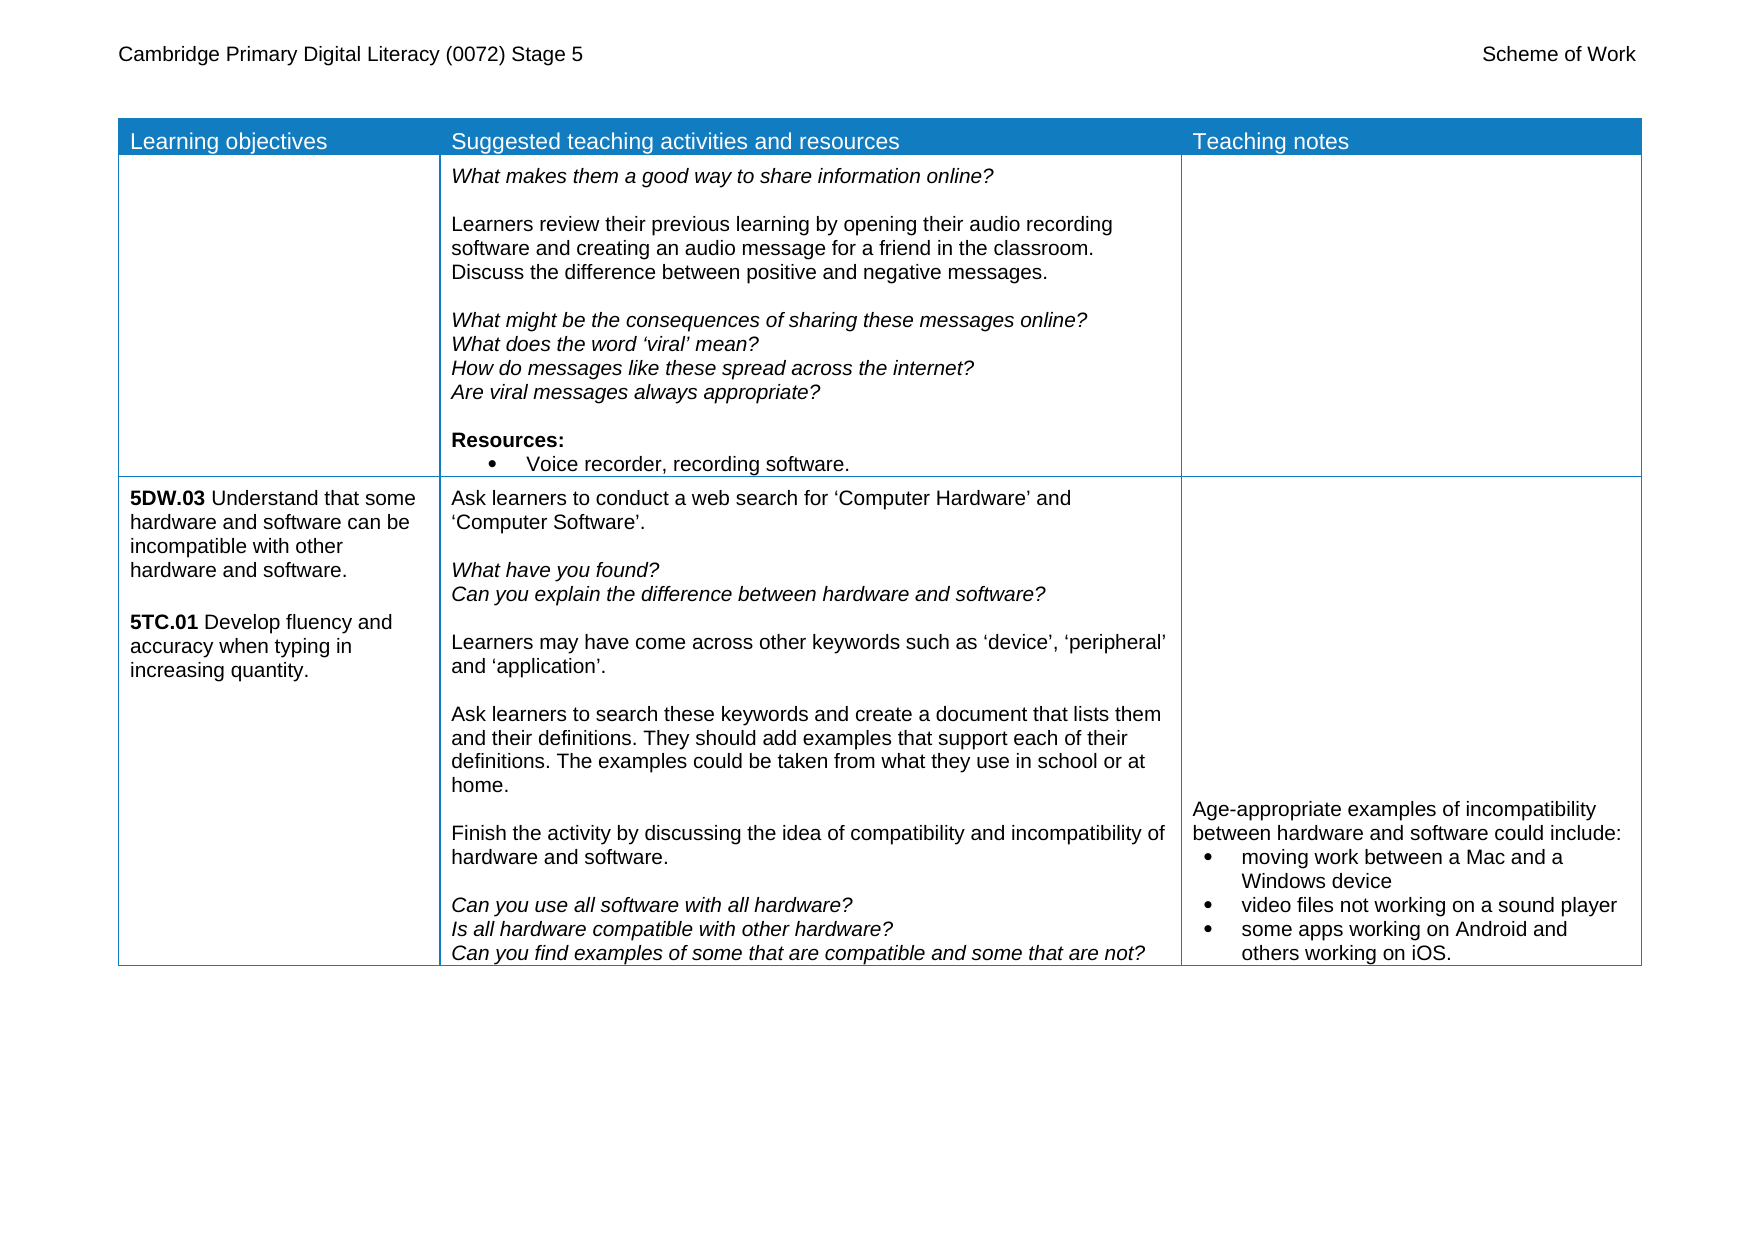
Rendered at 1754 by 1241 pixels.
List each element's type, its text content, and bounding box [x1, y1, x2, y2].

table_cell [119, 155, 439, 476]
table_header Teaching notes [1182, 119, 1641, 154]
table_cell [1182, 155, 1641, 476]
table_header Suggested teaching activities and resources [441, 119, 1181, 154]
table_cell Ask learners to conduct a web search for ‘Computer Hardware’ and ‘Computer Software’. What have you found? Can you explain the difference between hardware and software? Learners may have come across other keywords such as ‘device’, ‘peripheral’ and ‘application’. Ask learners to search these keywords and create a document that lists them and their definitions. They should add examples that support each of their definitions. The examples could be taken from what they use in school or at home. Finish the activity by discussing the idea of compatibility and incompatibility of hardware and software. Can you use all software with all hardware? Is all hardware compatible with other hardware? Can you find examples of some that are compatible and some that are not? [441, 477, 1181, 965]
table_header Learning objectives [119, 119, 439, 154]
table_cell Age-appropriate examples of incompatibility between hardware and software could include: moving work between a Mac and a Windows device video files not working on a sound player some apps working on Android and others working on iOS. [1182, 477, 1641, 965]
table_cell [441, 155, 1181, 476]
table_cell 5DW.03 Understand that some hardware and software can be incompatible with other hardware and software. 5TC.01 Develop fluency and accuracy when typing in increasing quantity. [119, 477, 439, 965]
